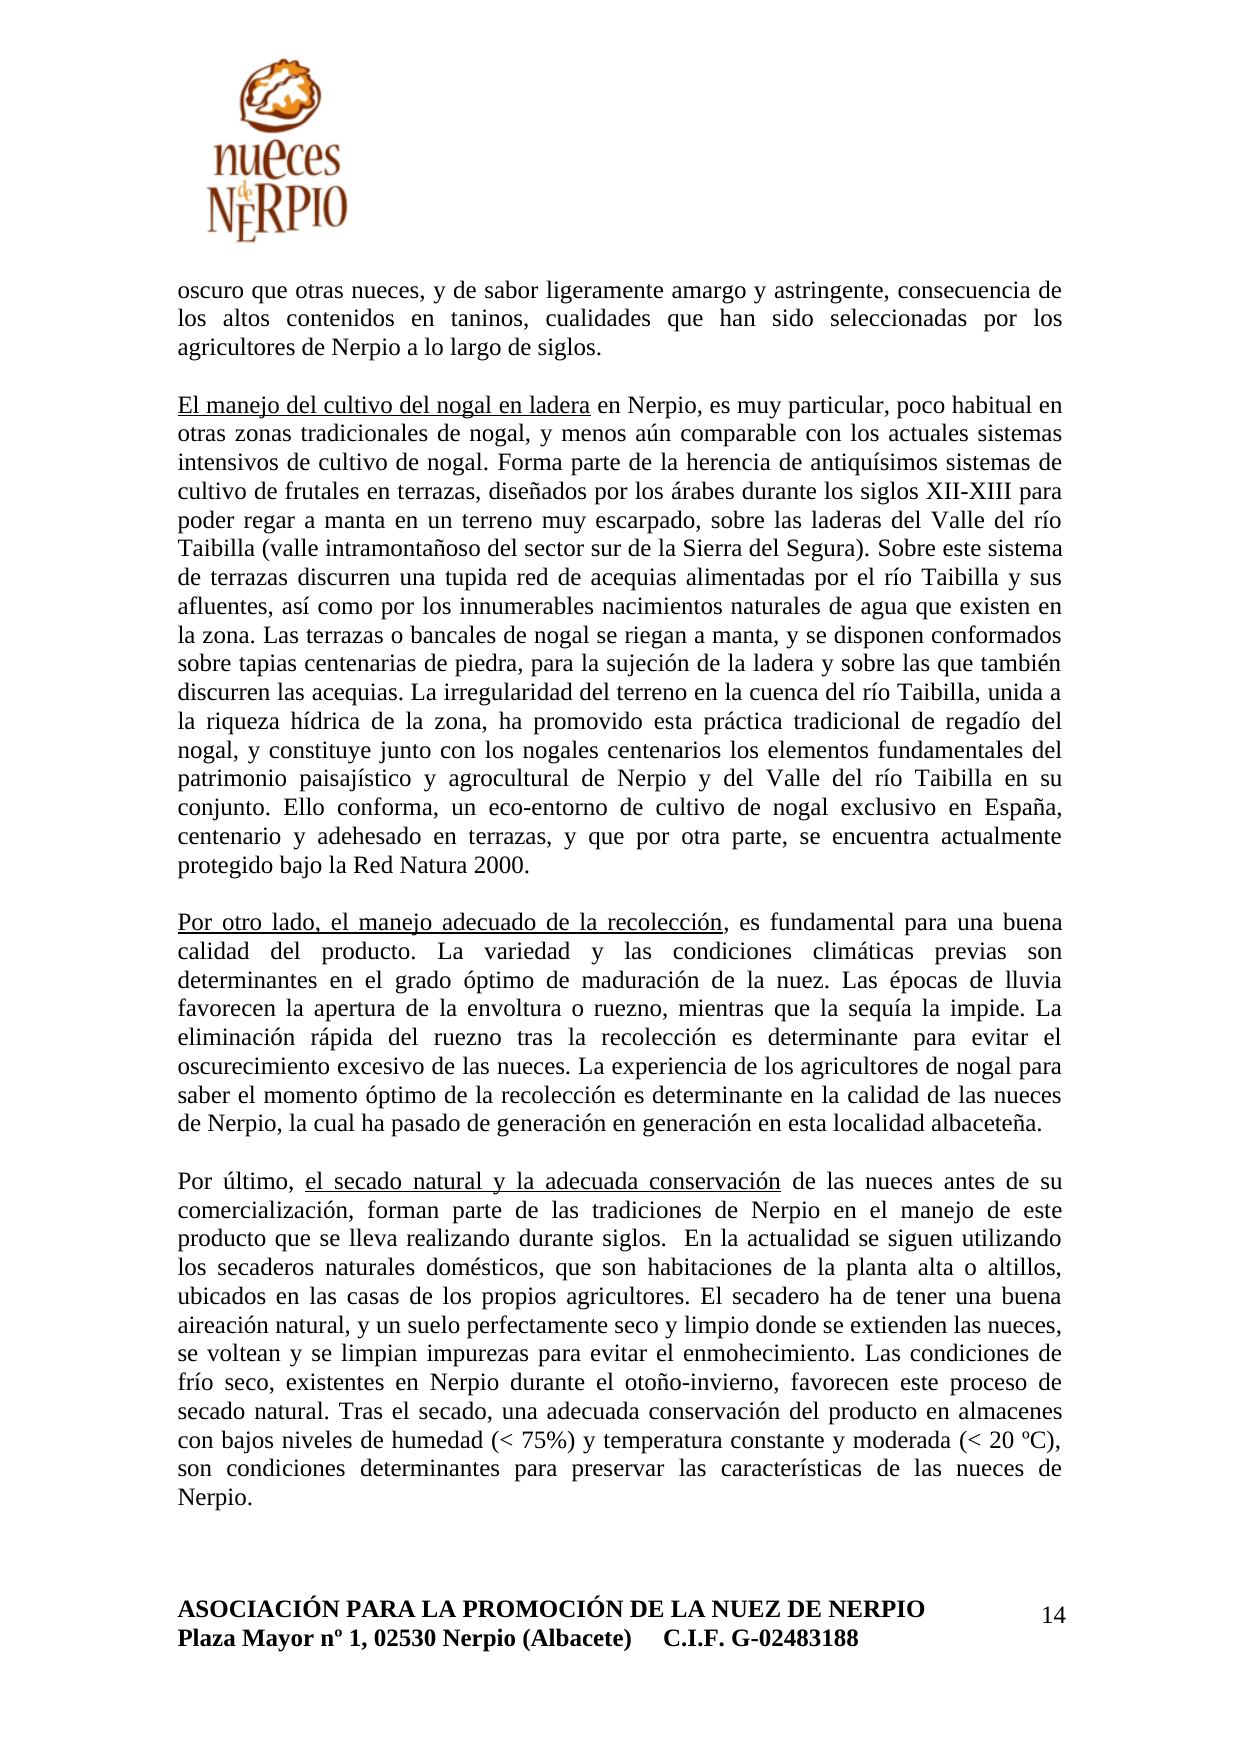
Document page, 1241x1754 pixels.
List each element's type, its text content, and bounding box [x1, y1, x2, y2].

text Por otro lado, el manejo adecuado de la recolección, es fundamental para una buena calidad del producto. La variedad y las condiciones climáticas previas son determinantes en el grado óptimo de maduración de la nuez. Las épocas de lluvia favorecen la apertura de la envoltura o ruezno, mientras que la sequía la impide. La eliminación rápida del ruezno tras la recolección es determinante para evitar el oscurecimiento excesivo de las nueces. La experiencia de los agricultores de nogal para saber el momento óptimo de la recolección es determinante en la calidad de las nueces de Nerpio, la cual ha pasado de generación en generación en esta localidad albaceteña. [177, 907, 1063, 1137]
text Por último, el secado natural y la adecuada conservación de las nueces antes de su comercialización, forman parte de las tradiciones de Nerpio en el manejo de este producto que se lleva realizando durante siglos. En la actualidad se siguen utilizando los secaderos naturales domésticos, que son habitaciones de la planta alta o altillos, ubicados en las casas de los propios agricultores. El secadero ha de tener una buena aireación natural, y un suelo perfectamente seco y limpio donde se extienden las nueces, se voltean y se limpian impurezas para evitar el enmohecimiento. Las condiciones de frío seco, existentes en Nerpio durante el otoño-invierno, favorecen este proceso de secado natural. Tras el secado, una adecuada conservación del producto en almacenes con bajos niveles de humedad (< 75%) y temperatura constante y moderada (< 20 ºC), son condiciones determinantes para preservar las características de las nueces de Nerpio. [177, 1166, 1063, 1511]
picture [177, 44, 403, 246]
text El manejo del cultivo del nogal en ladera en Nerpio, es muy particular, poco habitual en otras zonas tradicionales de nogal, y menos aún comparable con los actuales sistemas intensivos de cultivo de nogal. Forma parte de la herencia de antiquísimos sistemas de cultivo de frutales en terrazas, diseñados por los árabes durante los siglos XII-XIII para poder regar a manta en un terreno muy escarpado, sobre las laderas del Valle del río Taibilla (valle intramontañoso del sector sur de la Sierra del Segura). Sobre este sistema de terrazas discurren una tupida red de acequias alimentadas por el río Taibilla y sus afluentes, así como por los innumerables nacimientos naturales de agua que existen en la zona. Las terrazas o bancales de nogal se riegan a manta, y se disponen conformados sobre tapias centenarias de piedra, para la sujeción de la ladera y sobre las que también discurren las acequias. La irregularidad del terreno en la cuenca del río Taibilla, unida a la riqueza hídrica de la zona, ha promovido esta práctica tradicional de regadío del nogal, y constituye junto con los nogales centenarios los elementos fundamentales del patrimonio paisajístico y agrocultural de Nerpio y del Valle del río Taibilla en su conjunto. Ello conforma, un eco-entorno de cultivo de nogal exclusivo en España, centenario y adehesado en terrazas, y que por otra parte, se encuentra actualmente protegido bajo la Red Natura 2000. [177, 390, 1063, 878]
